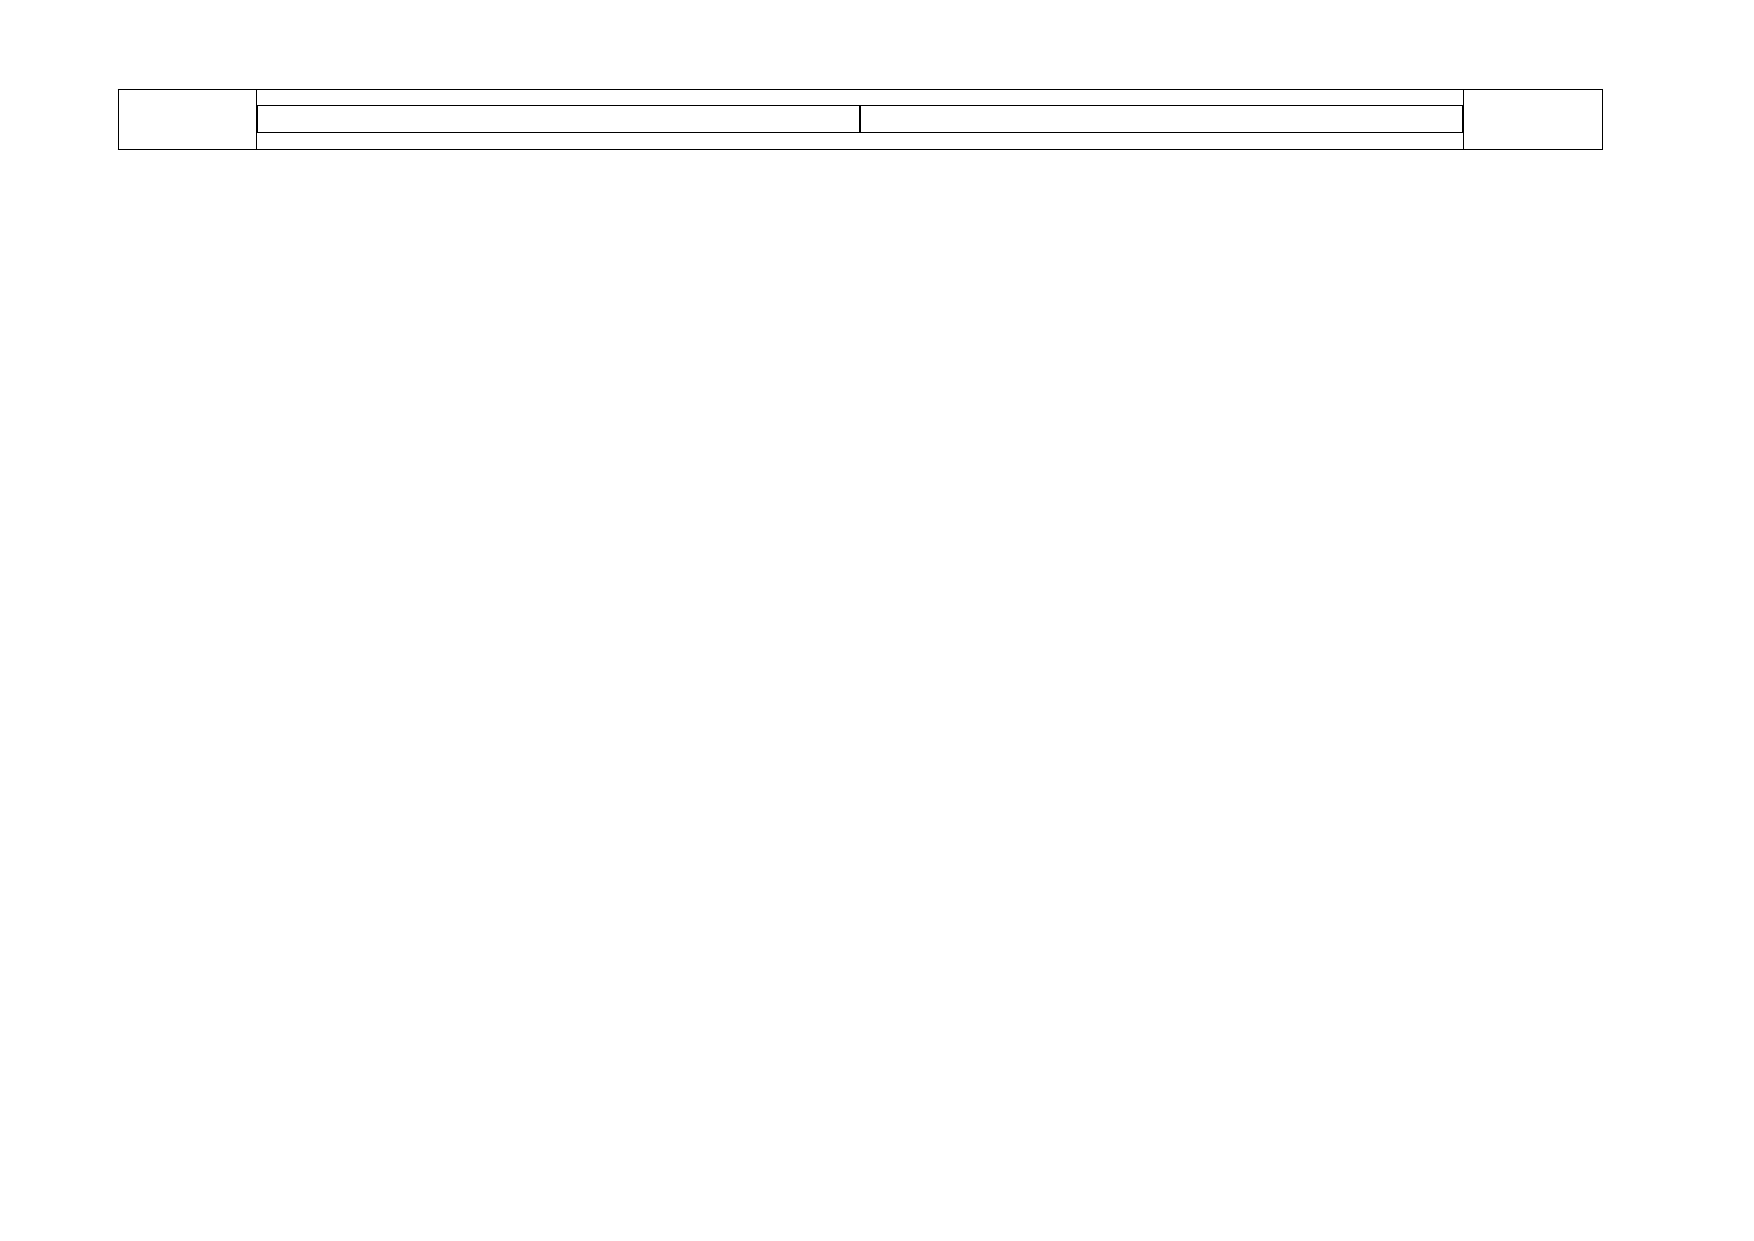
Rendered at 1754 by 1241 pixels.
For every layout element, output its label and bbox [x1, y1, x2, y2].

table_header [257, 133, 1463, 149]
table_header [119, 90, 256, 149]
table_header [861, 106, 1462, 132]
table_header [1464, 90, 1602, 149]
table_header [257, 90, 1463, 105]
table_header [258, 106, 859, 132]
